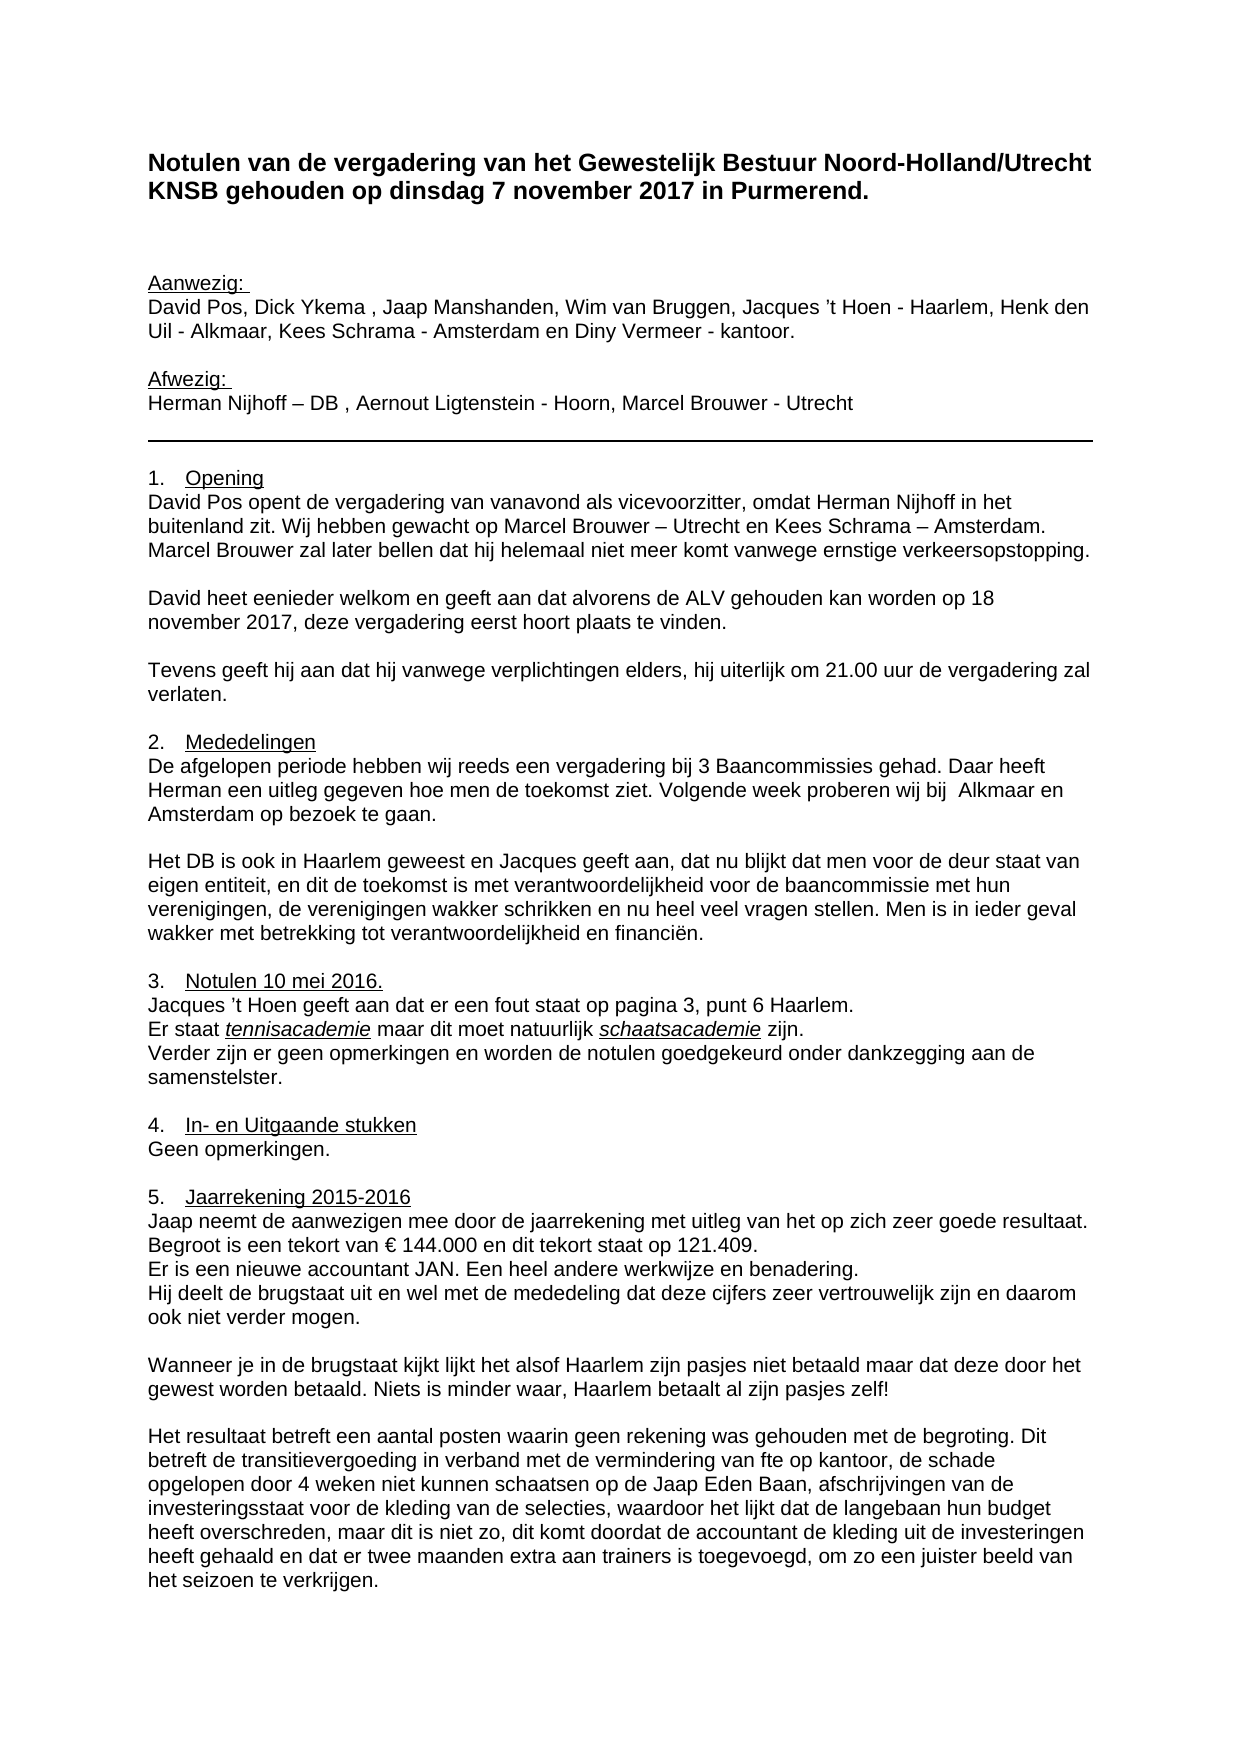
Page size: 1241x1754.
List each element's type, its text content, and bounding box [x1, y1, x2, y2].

list In- en Uitgaande stukken [148, 1113, 1093, 1137]
text Marcel Brouwer zal later bellen dat hij helemaal niet meer komt vanwege ernstige verkeersopstopping. [148, 538, 1093, 562]
text Notulen van de vergadering van het Gewestelijk Bestuur Noord-Holland/Utrecht KNSB gehouden op dinsdag 7 november 2017 in Purmerend. [148, 148, 1093, 205]
list Jaarrekening 2015-2016 [148, 1185, 1093, 1209]
text Hij deelt de brugstaat uit en wel met de mededeling dat deze cijfers zeer vertrouwelijk zijn en daarom ook niet verder mogen. [148, 1281, 1093, 1328]
text Begroot is een tekort van € 144.000 en dit tekort staat op 121.409. [148, 1233, 1093, 1257]
list Opening [148, 466, 1093, 490]
text Aanwezig: [148, 271, 1093, 295]
text Jaap neemt de aanwezigen mee door de jaarrekening met uitleg van het op zich zeer goede resultaat. [148, 1209, 1093, 1233]
text Wanneer je in de brugstaat kijkt lijkt het alsof Haarlem zijn pasjes niet betaald maar dat deze door het gewest worden betaald. Niets is minder waar, Haarlem betaalt al zijn pasjes zelf! [148, 1352, 1093, 1400]
text Er staat tennisacademie maar dit moet natuurlijk schaatsacademie zijn. [148, 1017, 1093, 1041]
text Er is een nieuwe accountant JAN. Een heel andere werkwijze en benadering. [148, 1257, 1093, 1281]
text Het DB is ook in Haarlem geweest en Jacques geeft aan, dat nu blijkt dat men voor de deur staat van eigen entiteit, en dit de toekomst is met verantwoordelijkheid voor de baancommissie met hun verenigingen, de verenigingen wakker schrikken en nu heel veel vragen stellen. Men is in ieder geval wakker met betrekking tot verantwoordelijkheid en financiën. [148, 849, 1093, 945]
list Notulen 10 mei 2016. [148, 969, 1093, 993]
text Verder zijn er geen opmerkingen en worden de notulen goedgekeurd onder dankzegging aan de samenstelster. [148, 1041, 1093, 1089]
text David Pos, Dick Ykema , Jaap Manshanden, Wim van Bruggen, Jacques ’t Hoen - Haarlem, Henk den Uil - Alkmaar, Kees Schrama - Amsterdam en Diny Vermeer - kantoor. [148, 295, 1093, 343]
text Jacques ’t Hoen geeft aan dat er een fout staat op pagina 3, punt 6 Haarlem. [148, 993, 1093, 1017]
text Herman Nijhoff – DB , Aernout Ligtenstein - Hoorn, Marcel Brouwer - Utrecht [148, 391, 1093, 414]
text De afgelopen periode hebben wij reeds een vergadering bij 3 Baancommissies gehad. Daar heeft Herman een uitleg gegeven hoe men de toekomst ziet. Volgende week proberen wij bij Alkmaar en Amsterdam op bezoek te gaan. [148, 753, 1093, 825]
text Tevens geeft hij aan dat hij vanwege verplichtingen elders, hij uiterlijk om 21.00 uur de vergadering zal verlaten. [148, 658, 1093, 706]
text Geen opmerkingen. [148, 1137, 1093, 1161]
text Het resultaat betreft een aantal posten waarin geen rekening was gehouden met de begroting. Dit betreft de transitievergoeding in verband met de vermindering van fte op kantoor, de schade opgelopen door 4 weken niet kunnen schaatsen op de Jaap Eden Baan, afschrijvingen van de investeringsstaat voor de kleding van de selecties, waardoor het lijkt dat de langebaan hun budget heeft overschreden, maar dit is niet zo, dit komt doordat de accountant de kleding uit de investeringen heeft gehaald en dat er twee maanden extra aan trainers is toegevoegd, om zo een juister beeld van het seizoen te verkrijgen. [148, 1424, 1093, 1592]
text David heet eenieder welkom en geeft aan dat alvorens de ALV gehouden kan worden op 18 november 2017, deze vergadering eerst hoort plaats te vinden. [148, 586, 1093, 634]
text David Pos opent de vergadering van vanavond als vicevoorzitter, omdat Herman Nijhoff in het buitenland zit. Wij hebben gewacht op Marcel Brouwer – Utrecht en Kees Schrama – Amsterdam. [148, 490, 1093, 538]
text Afwezig: [148, 367, 1093, 391]
list Mededelingen [148, 729, 1093, 753]
